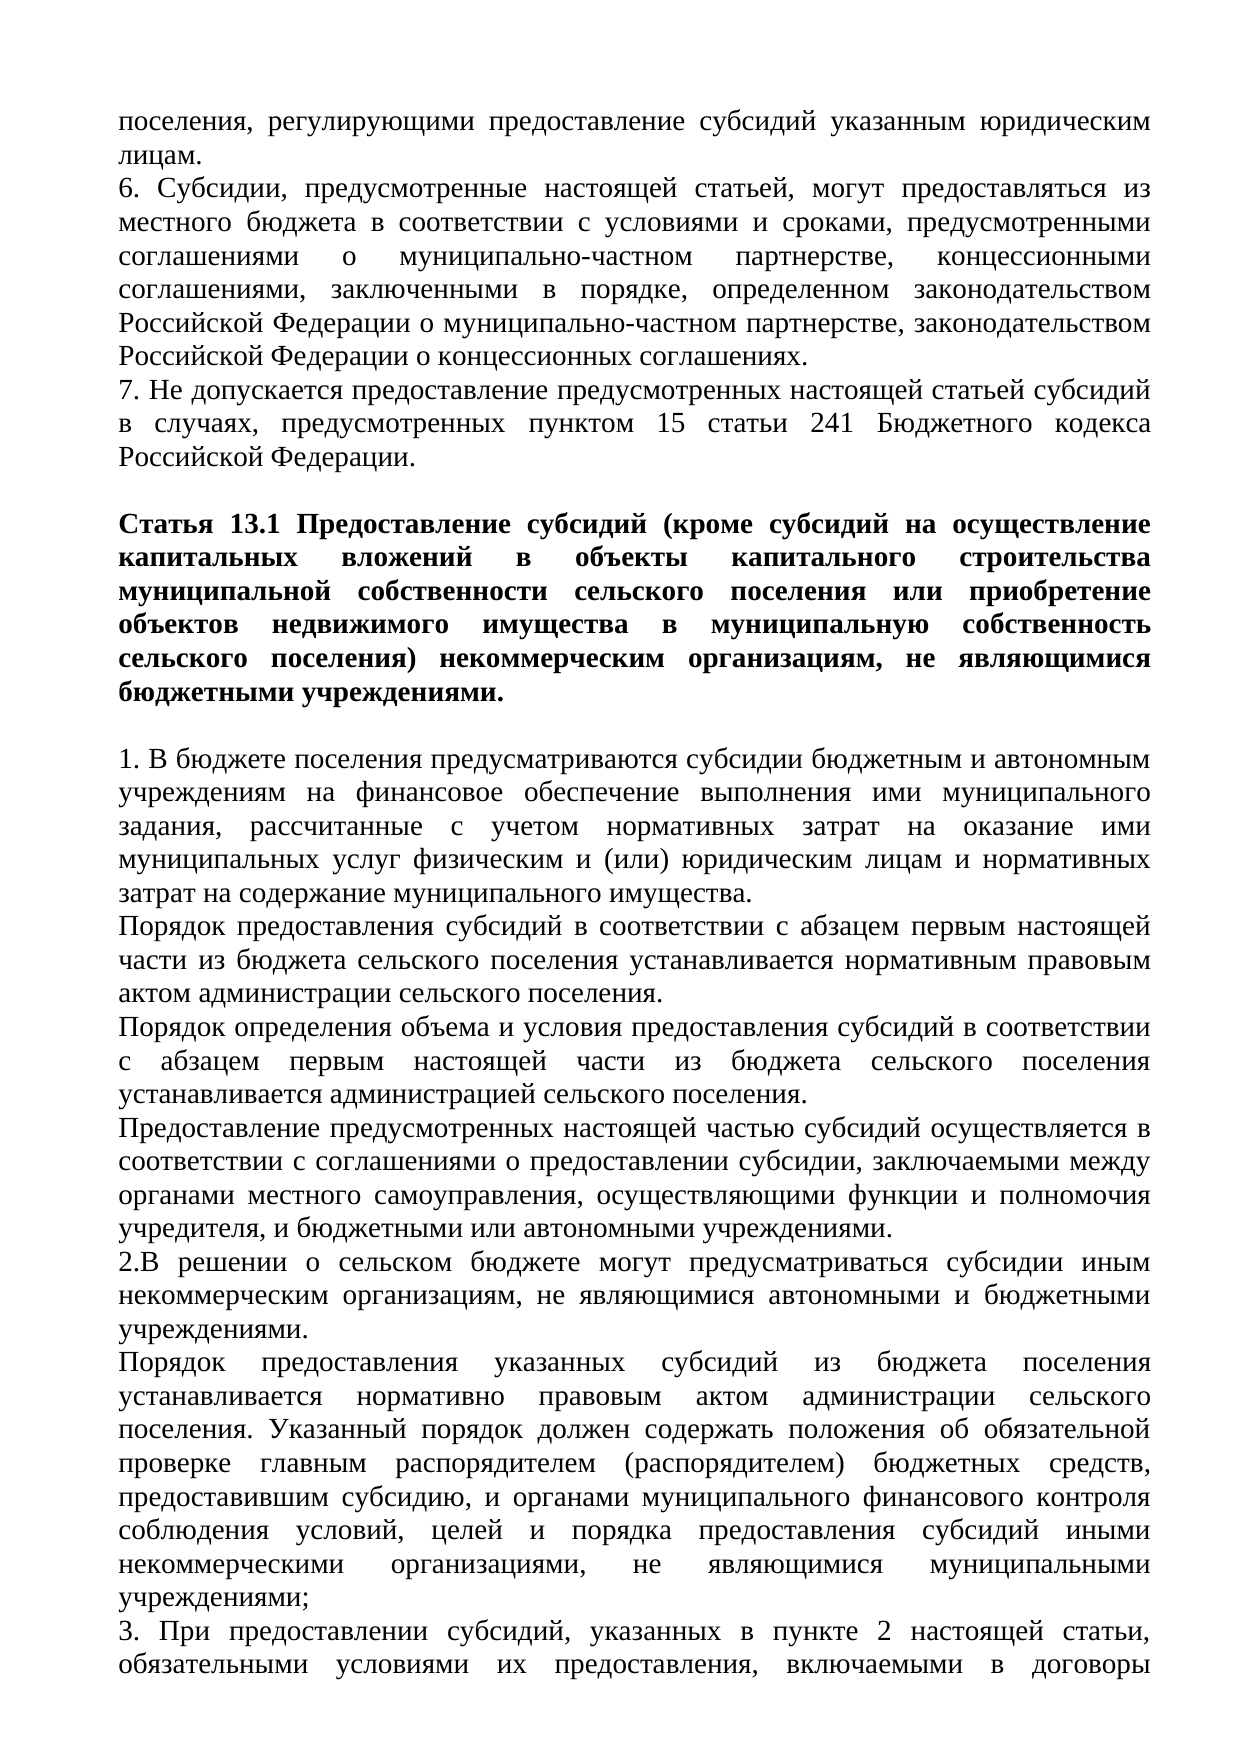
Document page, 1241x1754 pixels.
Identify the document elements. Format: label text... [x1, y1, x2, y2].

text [118, 103, 1152, 171]
text 1. В бюджете поселения предусматриваются субсидии бюджетным и автономным учреждениям на финансовое обеспечение выполнения ими муниципального задания, рассчитанные с учетом нормативных затрат на оказание ими муниципальных услуг физическим и (или) юридическим лицам и нормативных затрат на содержание муниципального имущества. [118, 741, 1152, 908]
text Порядок предоставления указанных субсидий из бюджета поселения устанавливается нормативно правовым актом администрации сельского поселения. Указанный порядок должен содержать положения об обязательной проверке главным распорядителем (распорядителем) бюджетных средств, предоставившим субсидию, и органами муниципального финансового контроля соблюдения условий, целей и порядка предоставления субсидий иными некоммерческими организациями, не являющимися муниципальными учреждениями; [118, 1344, 1152, 1613]
text 2.В решении о сельском бюджете могут предусматриваться субсидии иным некоммерческим организациям, не являющимися автономными и бюджетными учреждениями. [118, 1244, 1152, 1344]
text Порядок предоставления субсидий в соответствии с абзацем первым настоящей части из бюджета сельского поселения устанавливается нормативным правовым актом администрации сельского поселения. [118, 908, 1152, 1009]
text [118, 1613, 1152, 1680]
text 6. Субсидии, предусмотренные настоящей статьей, могут предоставляться из местного бюджета в соответствии с условиями и сроками, предусмотренными соглашениями о муниципально-частном партнерстве, концессионными соглашениями, заключенными в порядке, определенном законодательством Российской Федерации о муниципально-частном партнерстве, законодательством Российской Федерации о концессионных соглашениях. [118, 171, 1152, 372]
text 7. Не допускается предоставление предусмотренных настоящей статьей субсидий в случаях, предусмотренных пунктом 15 статьи 241 Бюджетного кодекса Российской Федерации. [118, 372, 1152, 472]
text Порядок определения объема и условия предоставления субсидий в соответствии с абзацем первым настоящей части из бюджета сельского поселения устанавливается администрацией сельского поселения. [118, 1009, 1152, 1110]
text Предоставление предусмотренных настоящей частью субсидий осуществляется в соответствии с соглашениями о предоставлении субсидии, заключаемыми между органами местного самоуправления, осуществляющими функции и полномочия учредителя, и бюджетными или автономными учреждениями. [118, 1110, 1152, 1244]
text Статья 13.1 Предоставление субсидий (кроме субсидий на осуществление капитальных вложений в объекты капитального строительства муниципальной собственности сельского поселения или приобретение объектов недвижимого имущества в муниципальную собственность сельского поселения) некоммерческим организациям, не являющимися бюджетными учреждениями. [118, 506, 1152, 707]
